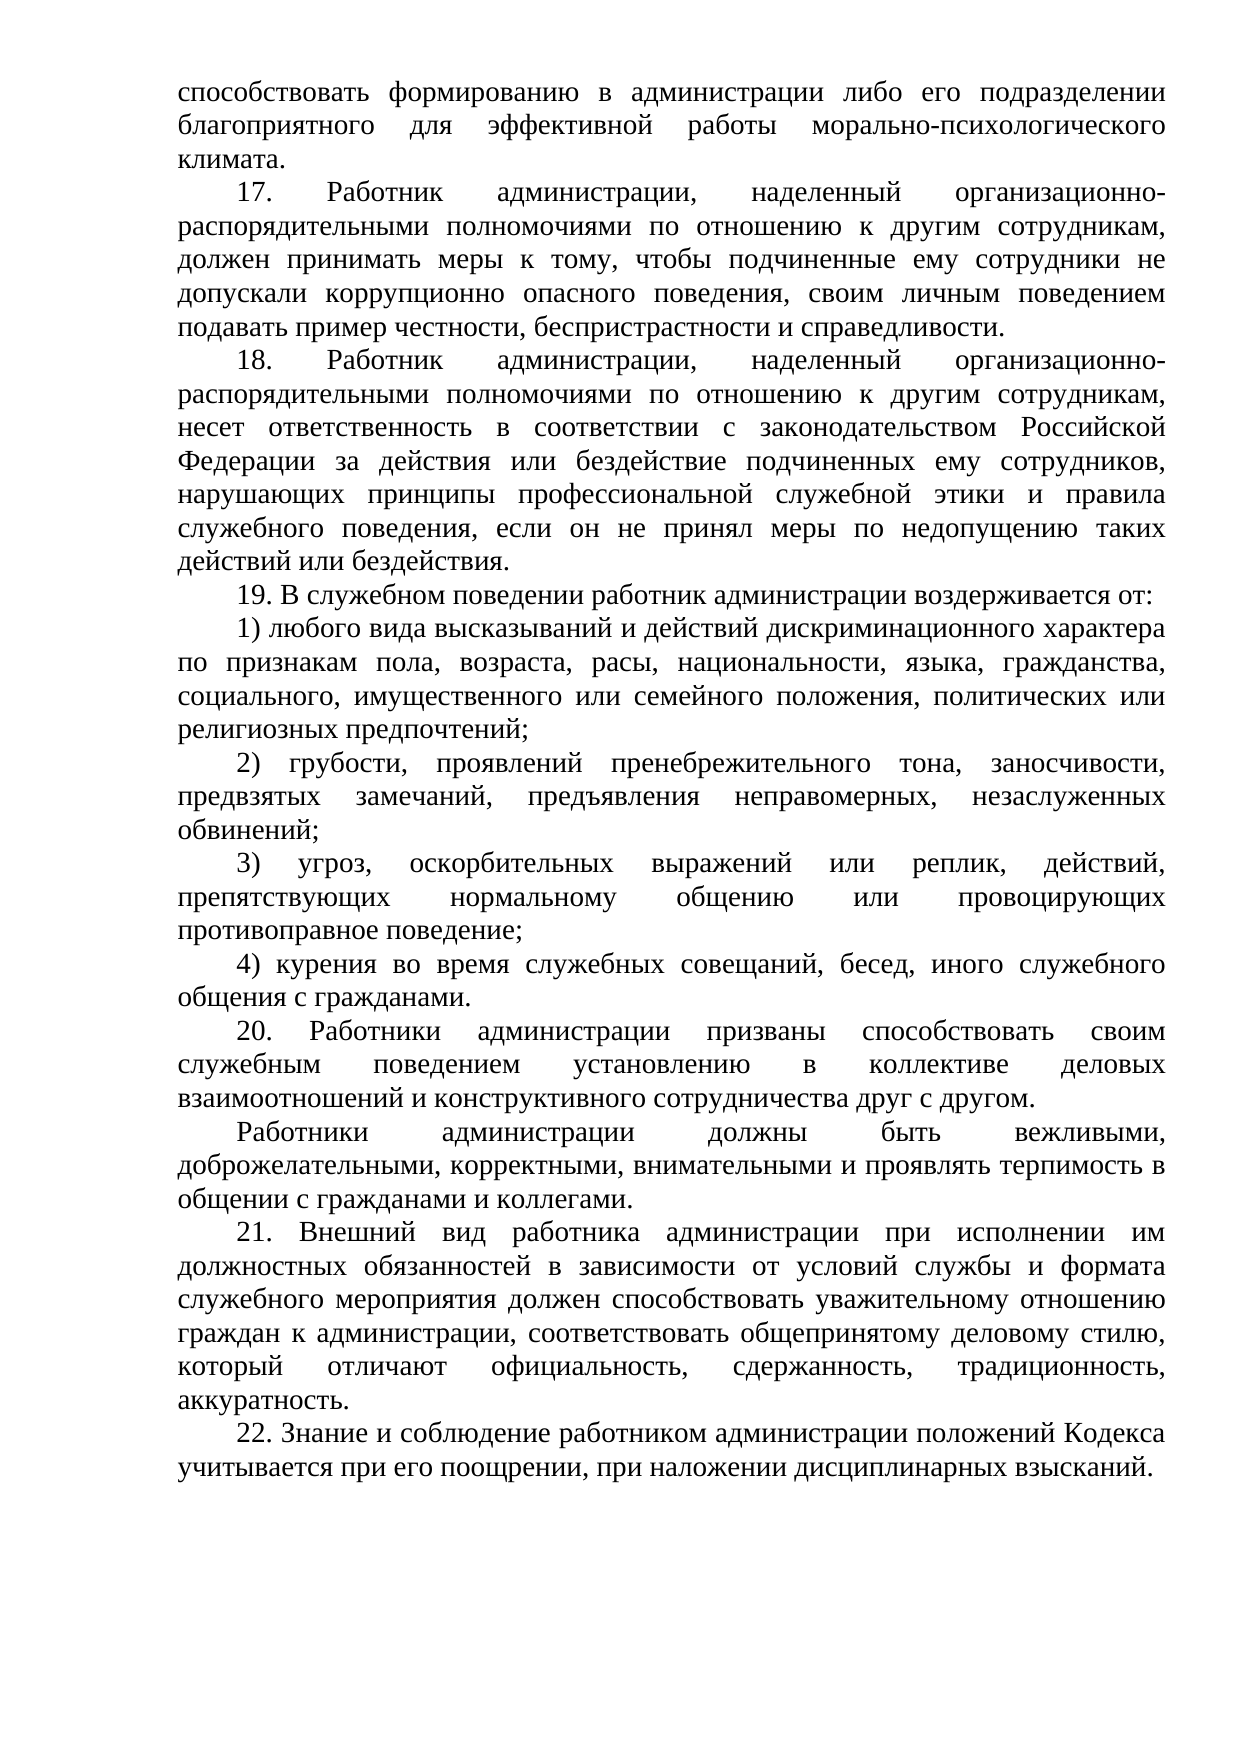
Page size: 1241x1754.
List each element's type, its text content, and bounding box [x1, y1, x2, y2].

text 1) любого вида высказываний и действий дискриминационного характера по признакам пола, возраста, расы, национальности, языка, гражданства, социального, имущественного или семейного положения, политических или религиозных предпочтений; [177, 611, 1167, 745]
text 18. Работник администрации, наделенный организационно-распорядительными полномочиями по отношению к другим сотрудникам, несет ответственность в соответствии с законодательством Российской Федерации за действия или бездействие подчиненных ему сотрудников, нарушающих принципы профессиональной служебной этики и правила служебного поведения, если он не принял меры по недопущению таких действий или бездействия. [177, 342, 1167, 577]
text 21. Внешний вид работника администрации при исполнении им должностных обязанностей в зависимости от условий службы и формата служебного мероприятия должен способствовать уважительному отношению граждан к администрации, соответствовать общепринятому деловому стилю, который отличают официальность, сдержанность, традиционность, аккуратность. [177, 1214, 1167, 1416]
text 20. Работники администрации призваны способствовать своим служебным поведением установлению в коллективе деловых взаимоотношений и конструктивного сотрудничества друг с другом. [177, 1013, 1167, 1114]
text 4) курения во время служебных совещаний, бесед, иного служебного общения с гражданами. [177, 946, 1167, 1013]
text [177, 74, 1167, 174]
text 22. Знание и соблюдение работником администрации положений Кодекса учитывается при его поощрении, при наложении дисциплинарных взысканий. [177, 1416, 1167, 1483]
text Работники администрации должны быть вежливыми, доброжелательными, корректными, внимательными и проявлять терпимость в общении с гражданами и коллегами. [177, 1114, 1167, 1214]
text 2) грубости, проявлений пренебрежительного тона, заносчивости, предвзятых замечаний, предъявления неправомерных, незаслуженных обвинений; [177, 745, 1167, 845]
text 3) угроз, оскорбительных выражений или реплик, действий, препятствующих нормальному общению или провоцирующих противоправное поведение; [177, 845, 1167, 946]
text 17. Работник администрации, наделенный организационно-распорядительными полномочиями по отношению к другим сотрудникам, должен принимать меры к тому, чтобы подчиненные ему сотрудники не допускали коррупционно опасного поведения, своим личным поведением подавать пример честности, беспристрастности и справедливости. [177, 174, 1167, 342]
text 19. В служебном поведении работник администрации воздерживается от: [177, 577, 1167, 611]
